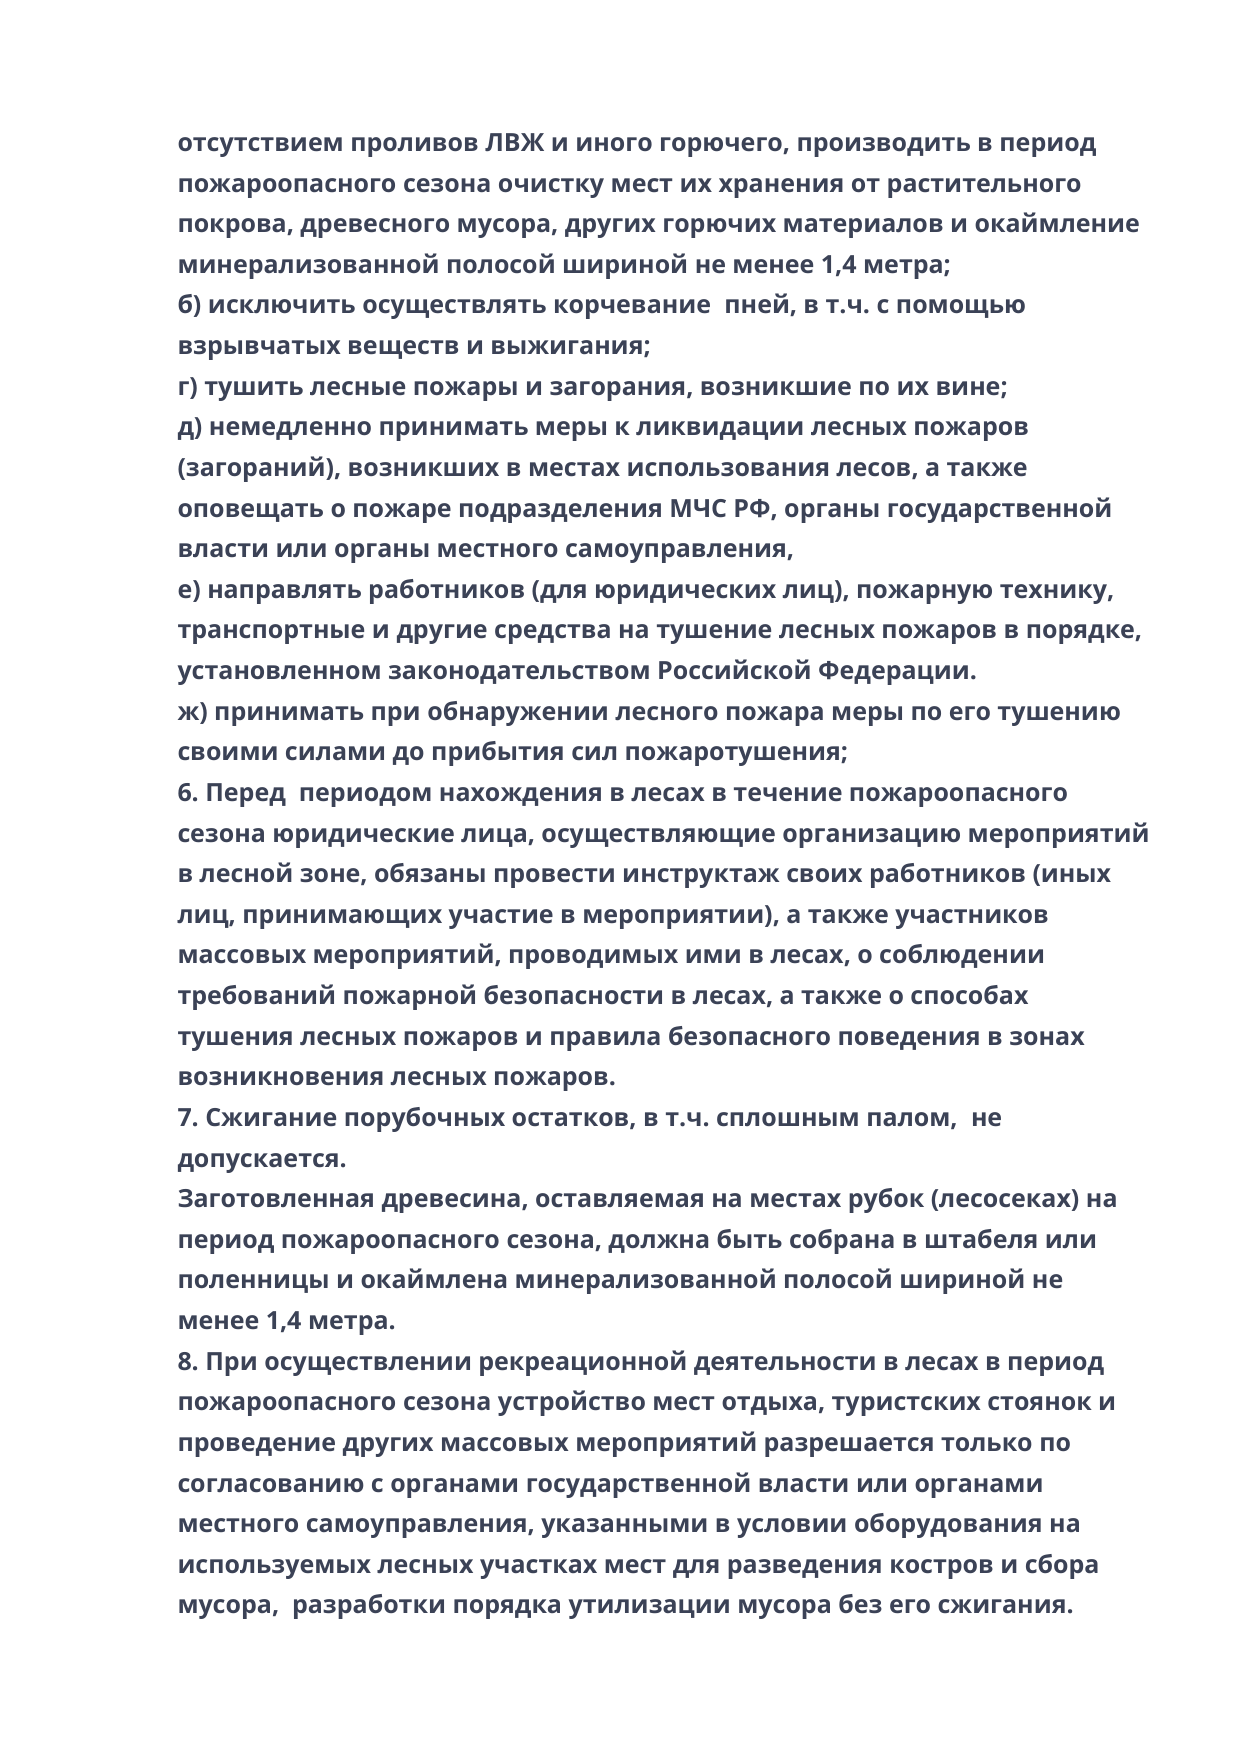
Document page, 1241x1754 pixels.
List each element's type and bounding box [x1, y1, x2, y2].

text [177, 118, 1152, 1621]
